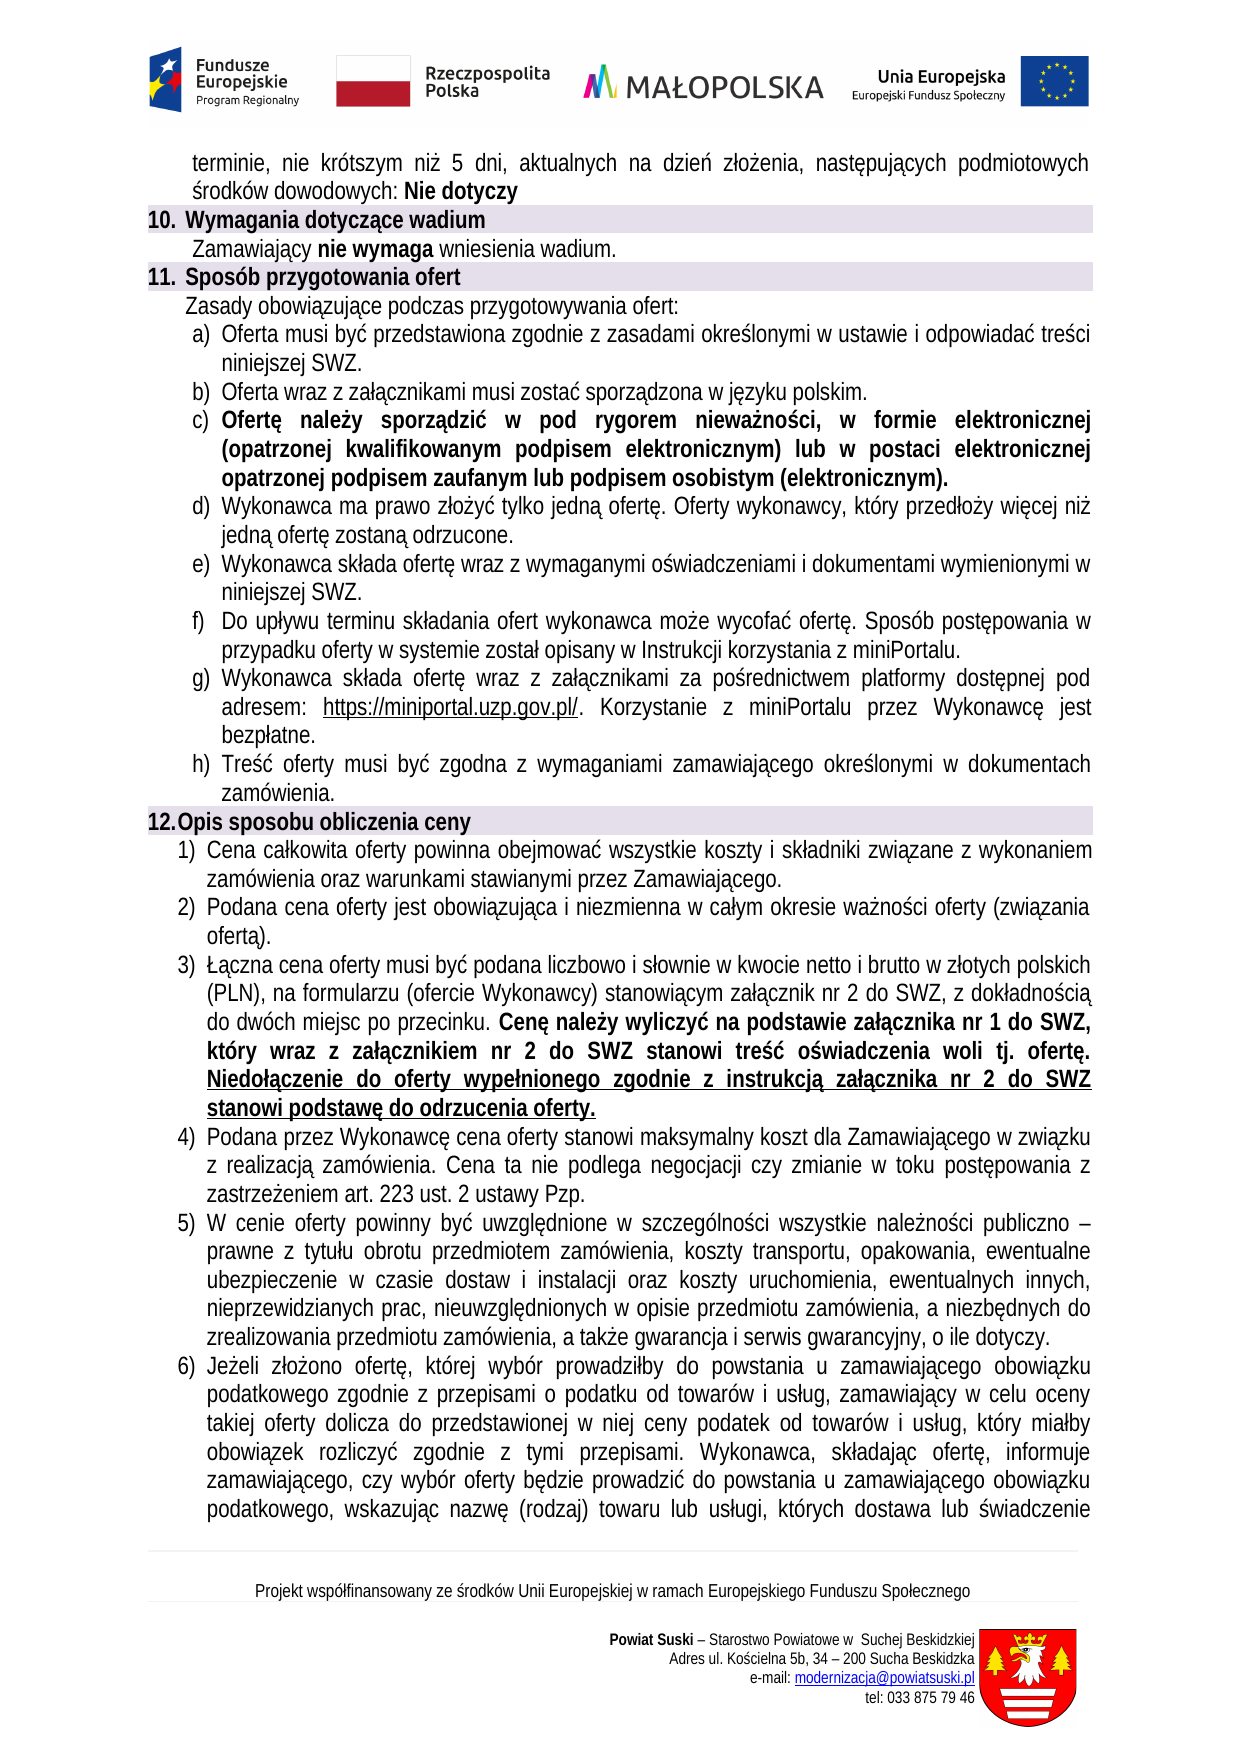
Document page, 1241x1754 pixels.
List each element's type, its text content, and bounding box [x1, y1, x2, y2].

list Do upływu terminu składania ofert wykonawca może wycofać ofertę. Sposób postępowania w przypadku oferty w systemie został opisany w Instrukcji korzystania z miniPortalu. [192, 606, 1093, 663]
text Zasady obowiązujące podczas przygotowywania ofert: [185, 291, 1093, 319]
list Podana cena oferty jest obowiązująca i niezmienna w całym okresie ważności oferty (związania ofertą). [177, 892, 1093, 950]
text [192, 148, 1091, 205]
picture [979, 1629, 1077, 1727]
list Wykonawca składa ofertę wraz z załącznikami za pośrednictwem platformy dostępnej pod adresem: https://miniportal.uzp.gov.pl/. Korzystanie z miniPortalu przez Wykonawcę jest bezpłatne. [192, 663, 1093, 749]
list Cena całkowita oferty powinna obejmować wszystkie koszty i składniki związane z wykonaniem zamówienia oraz warunkami stawianymi przez Zamawiającego. [177, 835, 1093, 892]
list Łączna cena oferty musi być podana liczbowo i słownie w kwocie netto i brutto w złotych polskich (PLN), na formularzu (ofercie Wykonawcy) stanowiącym załącznik nr 2 do SWZ, z dokładnością do dwóch miejsc po przecinku. Cenę należy wyliczyć na podstawie załącznika nr 1 do SWZ, który wraz z załącznikiem nr 2 do SWZ stanowi treść oświadczenia woli tj. ofertę. Niedołączenie do oferty wypełnionego zgodnie z instrukcją załącznika nr 2 do SWZ stanowi podstawę do odrzucenia oferty. [177, 950, 1093, 1122]
list Wykonawca ma prawo złożyć tylko jedną ofertę. Oferty wykonawcy, który przedłoży więcej niż jedną ofertę zostaną odrzucone. [192, 491, 1093, 549]
list Treść oferty musi być zgodna z wymaganiami zamawiającego określonymi w dokumentach zamówienia. [192, 749, 1093, 806]
list Oferta wraz z załącznikami musi zostać sporządzona w języku polskim. [192, 377, 1093, 405]
list W cenie oferty powinny być uwzględnione w szczególności wszystkie należności publiczno – prawne z tytułu obrotu przedmiotem zamówienia, koszty transportu, opakowania, ewentualne ubezpieczenie w czasie dostaw i instalacji oraz koszty uruchomienia, ewentualnych innych, nieprzewidzianych prac, nieuwzględnionych w opisie przedmiotu zamówienia, a niezbędnych do zrealizowania przedmiotu zamówienia, a także gwarancja i serwis gwarancyjny, o ile dotyczy. [177, 1207, 1093, 1351]
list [177, 1351, 1093, 1523]
list Ofertę należy sporządzić w pod rygorem nieważności, w formie elektronicznej (opatrzonej kwalifikowanym podpisem elektronicznym) lub w postaci elektronicznej opatrzonej podpisem zaufanym lub podpisem osobistym (elektronicznym). [192, 405, 1093, 491]
text Zamawiający nie wymaga wniesienia wadium. [192, 233, 1093, 262]
list Wykonawca składa ofertę wraz z wymaganymi oświadczeniami i dokumentami wymienionymi w niniejszej SWZ. [192, 549, 1093, 606]
list Podana przez Wykonawcę cena oferty stanowi maksymalny koszt dla Zamawiającego w związku z realizacją zamówienia. Cena ta nie podlega negocjacji czy zmianie w toku postępowania z zastrzeżeniem art. 223 ust. 2 ustawy Pzp. [177, 1122, 1093, 1207]
list Sposób przygotowania ofert [148, 262, 1093, 291]
list Wymagania dotyczące wadium [148, 205, 1093, 233]
picture [148, 41, 1088, 126]
list Oferta musi być przedstawiona zgodnie z zasadami określonymi w ustawie i odpowiadać treści niniejszej SWZ. [192, 319, 1093, 377]
list Opis sposobu obliczenia ceny [148, 806, 1093, 835]
